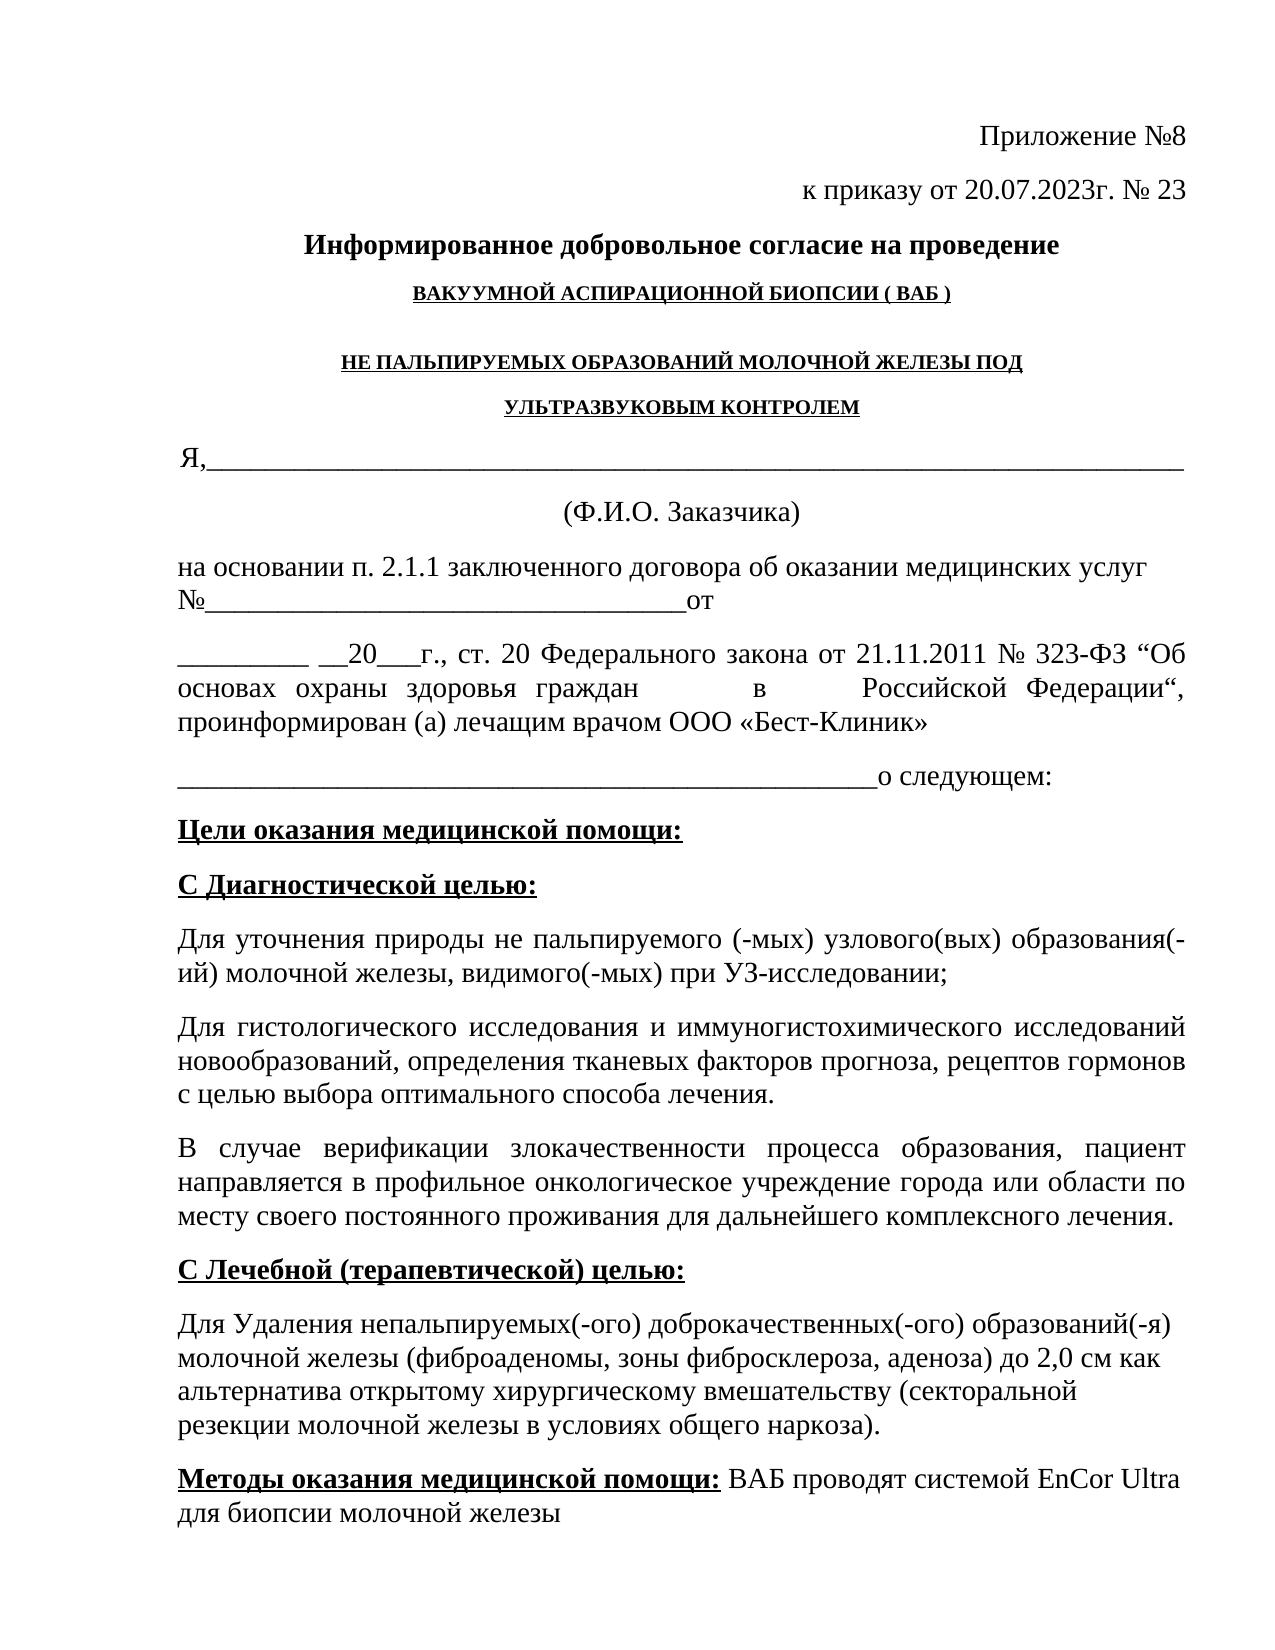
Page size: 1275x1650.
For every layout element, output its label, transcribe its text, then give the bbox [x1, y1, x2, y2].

text УЛЬТРАЗВУКОВЫМ КОНТРОЛЕМ [177, 395, 1186, 419]
text Приложение №8 [177, 118, 1186, 152]
text Информированное добровольное согласие на проведение [177, 227, 1186, 260]
text ________________________________________________о следующем: [177, 758, 1186, 792]
text С Лечебной (терапевтической) целью: [177, 1252, 1186, 1286]
text ВАКУУМНОЙ АСПИРАЦИОННОЙ БИОПСИИ ( ВАБ ) [177, 281, 1186, 305]
text Для гистологического исследования и иммуногистохимического исследований новообразований, определения тканевых факторов прогноза, рецептов гормонов с целью выбора оптимального способа лечения. [177, 1009, 1186, 1110]
text Для уточнения природы не пальпируемого (-мых) узлового(вых) образования(-ий) молочной железы, видимого(-мых) при УЗ-исследовании; [177, 921, 1186, 988]
text Я,___________________________________________________________________ [177, 440, 1186, 473]
text НЕ ПАЛЬПИРУЕМЫХ ОБРАЗОВАНИЙ МОЛОЧНОЙ ЖЕЛЕЗЫ ПОД [177, 326, 1186, 374]
text _________ __20___г., ст. 20 Федерального закона от 21.11.2011 № 323-ФЗ “Об основах охраны здоровья граждан в Российской Федерации“, проинформирован (а) лечащим врачом ООО «Бест-Клиник» [177, 637, 1186, 737]
text Методы оказания медицинской помощи: ВАБ проводят системой EnCor Ultra для биопсии молочной железы [177, 1461, 1186, 1528]
text к приказу от 20.07.2023г. № 23 [177, 172, 1186, 206]
text С Диагностической целью: [177, 867, 1186, 900]
text (Ф.И.О. Заказчика) [177, 494, 1186, 528]
text Для Удаления непальпируемых(-ого) доброкачественных(-ого) образований(-я) молочной железы (фиброаденомы, зоны фибросклероза, аденоза) до 2,0 см как альтернатива открытому хирургическому вмешательству (секторальной резекции молочной железы в условиях общего наркоза). [177, 1306, 1186, 1441]
text Цели оказания медицинской помощи: [177, 812, 1186, 846]
text на основании п. 2.1.1 заключенного договора об оказании медицинских услуг №_________________________________от [177, 549, 1186, 616]
text В случае верификации злокачественности процесса образования, пациент направляется в профильное онкологическое учреждение города или области по месту своего постоянного проживания для дальнейшего комплексного лечения. [177, 1131, 1186, 1231]
